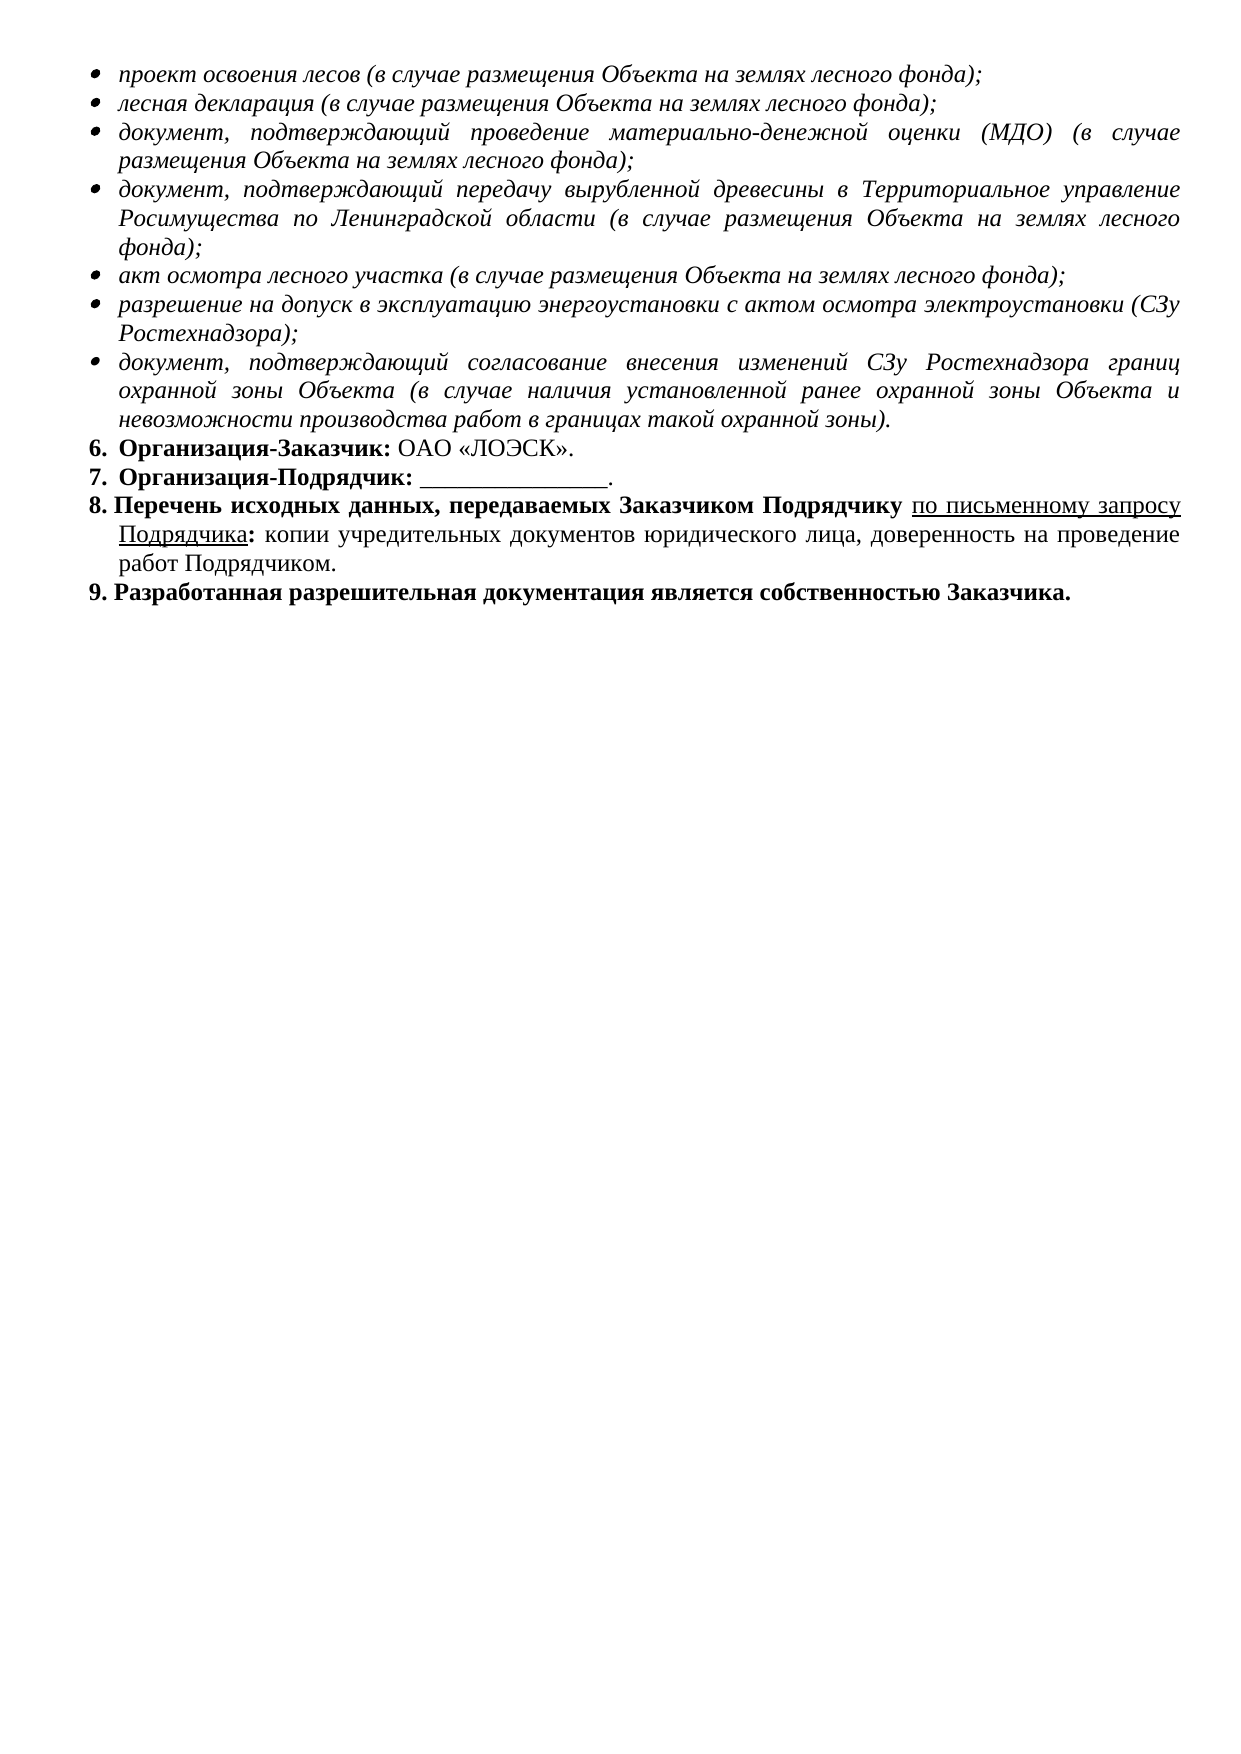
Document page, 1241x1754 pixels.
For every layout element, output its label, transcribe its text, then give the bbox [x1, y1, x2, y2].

list Организация-Подрядчик: _______________. [89, 462, 1181, 490]
list Организация-Заказчик: ОАО «ЛОЭСК». [89, 433, 1181, 462]
list разрешение на допуск в эксплуатацию энергоустановки с актом осмотра электроустановки (СЗу Ростехнадзора); [89, 289, 1181, 347]
list Перечень исходных данных, передаваемых Заказчиком Подрядчику по письменному запросу Подрядчика: копии учредительных документов юридического лица, доверенность на проведение работ Подрядчиком. [89, 490, 1181, 577]
list документ, подтверждающий проведение материально-денежной оценки (МДО) (в случае размещения Объекта на землях лесного фонда); [89, 117, 1181, 174]
list Разработанная разрешительная документация является собственностью Заказчика. [89, 577, 1181, 605]
list акт осмотра лесного участка (в случае размещения Объекта на землях лесного фонда); [89, 260, 1181, 289]
list документ, подтверждающий согласование внесения изменений СЗу Ростехнадзора границ охранной зоны Объекта (в случае наличия установленной ранее охранной зоны Объекта и невозможности производства работ в границах такой охранной зоны). [89, 347, 1181, 433]
list лесная декларация (в случае размещения Объекта на землях лесного фонда); [89, 88, 1181, 117]
list проект освоения лесов (в случае размещения Объекта на землях лесного фонда); [89, 59, 1181, 88]
list документ, подтверждающий передачу вырубленной древесины в Территориальное управление Росимущества по Ленинградской области (в случае размещения Объекта на землях лесного фонда); [89, 174, 1181, 260]
